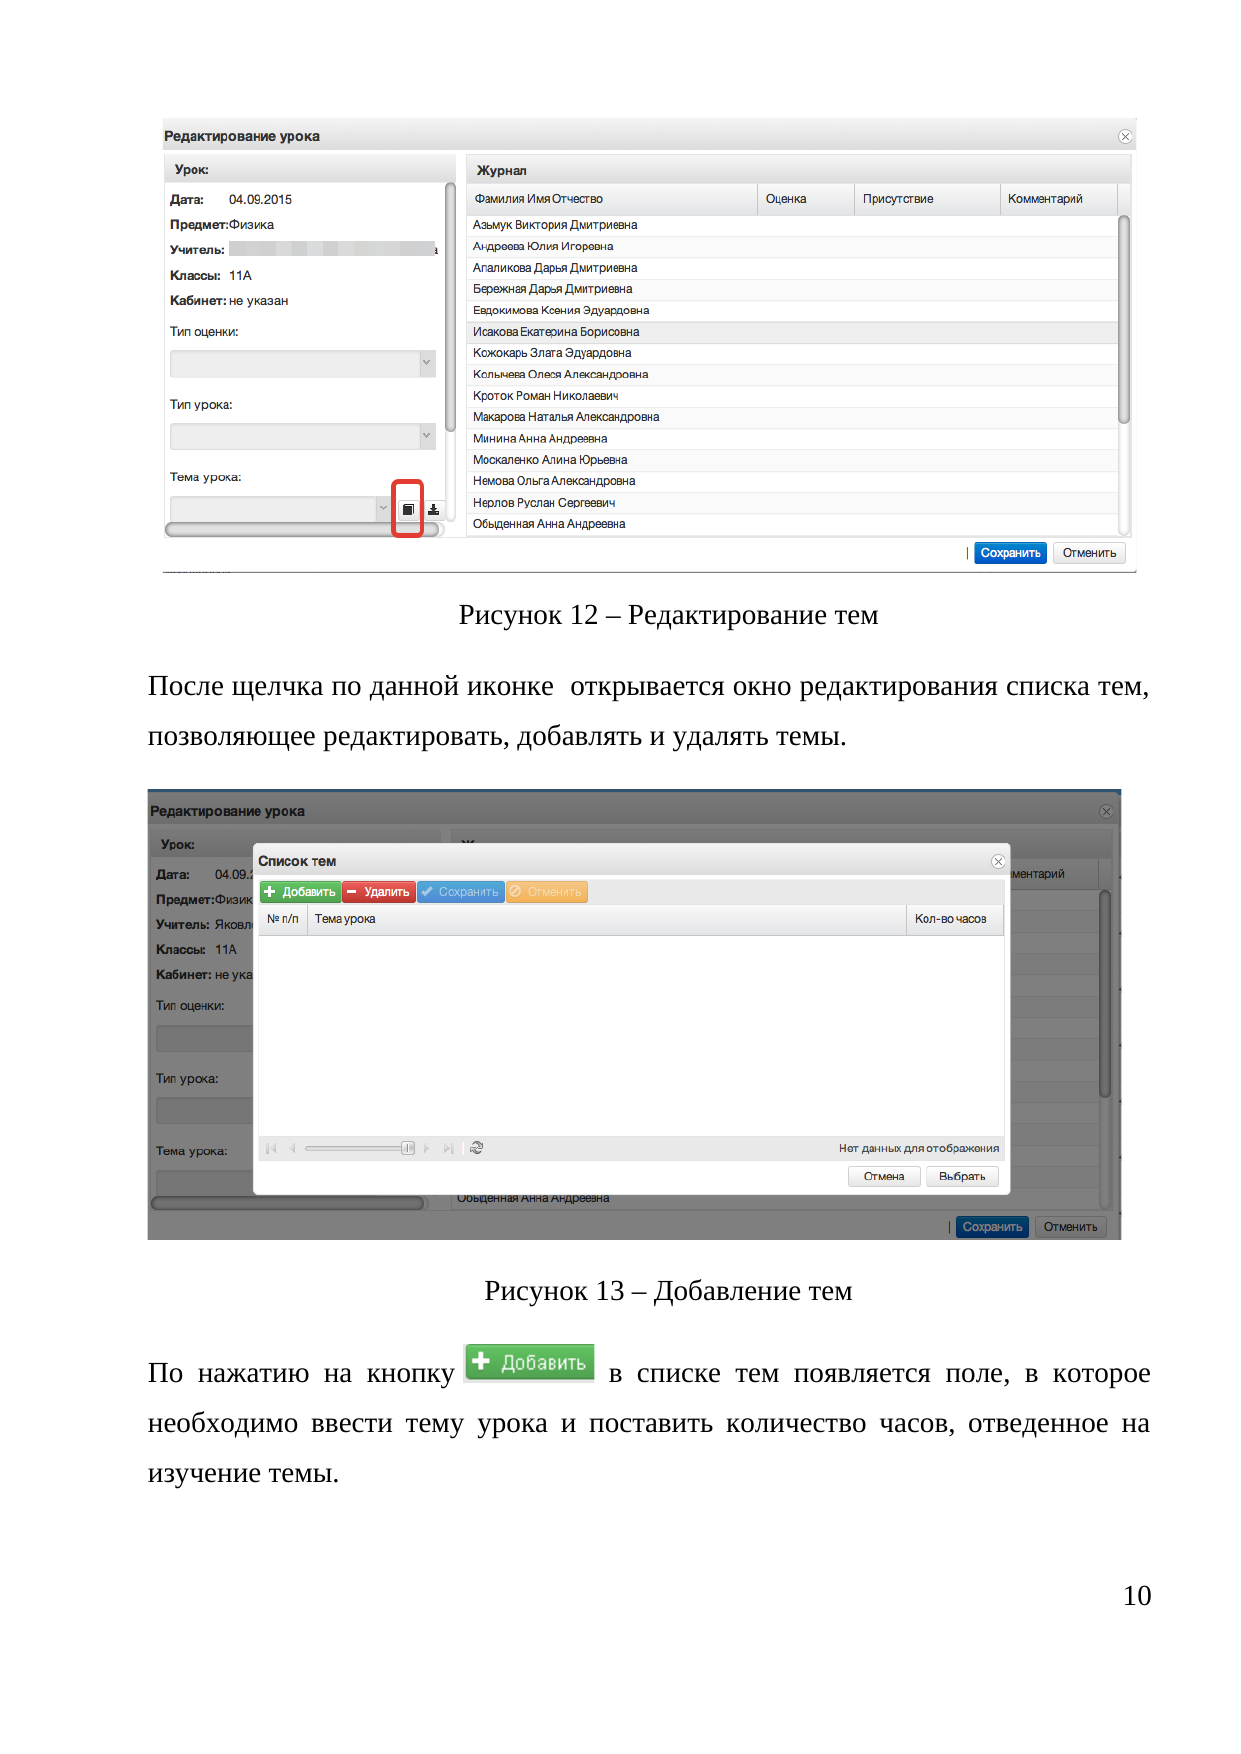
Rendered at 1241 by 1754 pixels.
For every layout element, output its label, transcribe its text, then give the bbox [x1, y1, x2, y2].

text Рисунок 13 – Добавление тем [148, 1273, 1152, 1307]
picture [162, 118, 1137, 573]
text После щелчка по данной иконке открывается окно редактирования списка тем, позволяющее редактировать, добавлять и удалять темы. [148, 668, 1152, 752]
text По нажатию на кнопку в списке тем появляется поле, в которое необходимо ввести тему урока и поставить количество часов, отведенное на изучение темы. [148, 1345, 1152, 1489]
picture [147, 789, 1122, 1240]
picture [463, 1344, 595, 1383]
